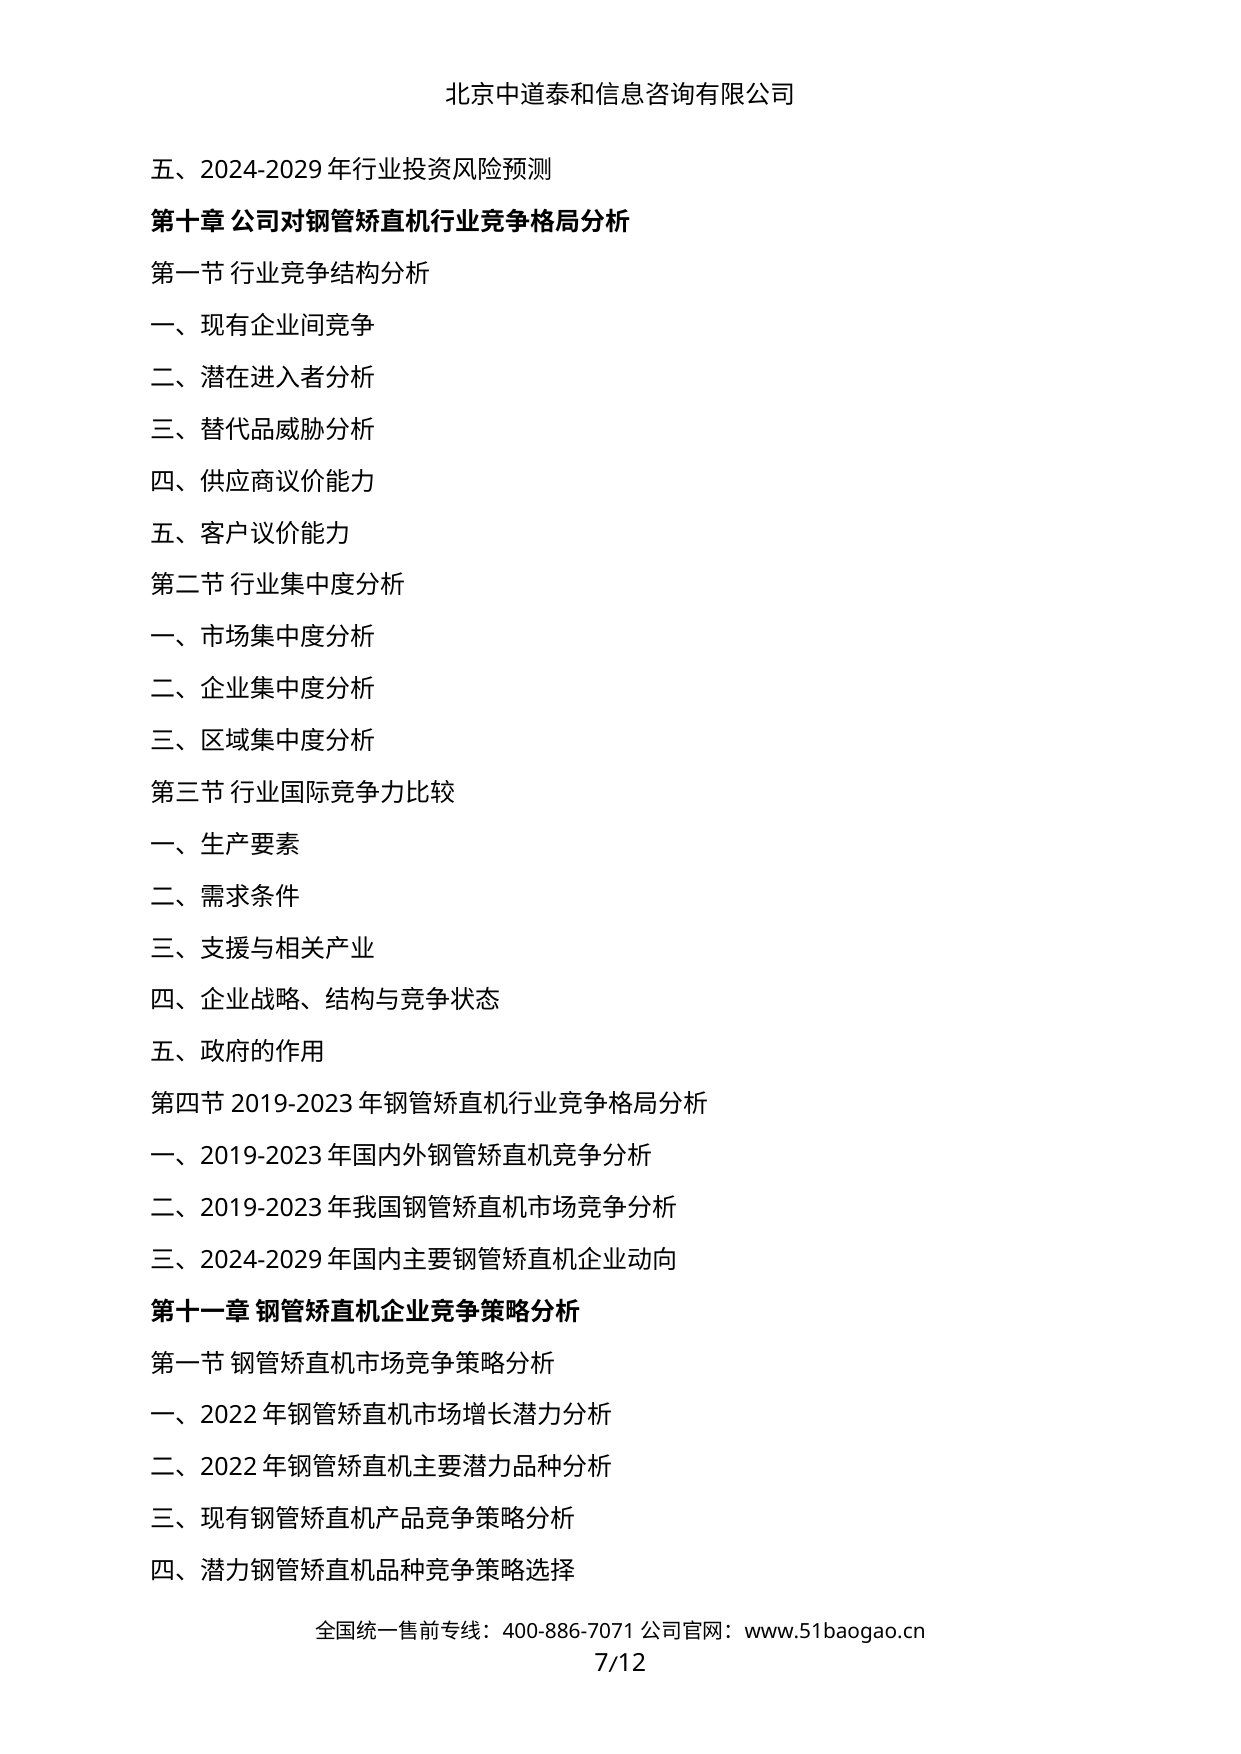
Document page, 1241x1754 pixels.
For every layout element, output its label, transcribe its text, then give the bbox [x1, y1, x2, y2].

text 四、潜力钢管矫直机品种竞争策略选择 [150, 1551, 1090, 1587]
text 四、企业战略、结构与竞争状态 [150, 980, 1090, 1016]
text 第二节 行业集中度分析 [150, 565, 1090, 601]
text 一、2019-2023年国内外钢管矫直机竞争分析 [150, 1136, 1090, 1172]
text 第四节 2019-2023年钢管矫直机行业竞争格局分析 [150, 1084, 1090, 1120]
text 三、2024-2029年国内主要钢管矫直机企业动向 [150, 1239, 1090, 1276]
text 第一节 行业竞争结构分析 [150, 254, 1090, 290]
text 三、支援与相关产业 [150, 928, 1090, 964]
text 二、潜在进入者分析 [150, 357, 1090, 394]
text 第十一章 钢管矫直机企业竞争策略分析 [150, 1291, 1090, 1327]
text 二、企业集中度分析 [150, 669, 1090, 705]
text 二、2022年钢管矫直机主要潜力品种分析 [150, 1447, 1090, 1483]
text 第三节 行业国际竞争力比较 [150, 772, 1090, 809]
text 一、2022年钢管矫直机市场增长潜力分析 [150, 1395, 1090, 1431]
text 一、市场集中度分析 [150, 617, 1090, 653]
text 五、2024-2029年行业投资风险预测 [150, 150, 1090, 186]
text 二、需求条件 [150, 876, 1090, 912]
text 三、现有钢管矫直机产品竞争策略分析 [150, 1499, 1090, 1535]
text 三、替代品威胁分析 [150, 409, 1090, 446]
text 一、现有企业间竞争 [150, 306, 1090, 342]
text 第一节 钢管矫直机市场竞争策略分析 [150, 1343, 1090, 1379]
text 五、客户议价能力 [150, 513, 1090, 549]
text 二、2019-2023年我国钢管矫直机市场竞争分析 [150, 1187, 1090, 1224]
text 四、供应商议价能力 [150, 461, 1090, 497]
text 第十章 公司对钢管矫直机行业竞争格局分析 [150, 202, 1090, 238]
text 五、政府的作用 [150, 1032, 1090, 1068]
text 三、区域集中度分析 [150, 721, 1090, 757]
text 一、生产要素 [150, 824, 1090, 861]
